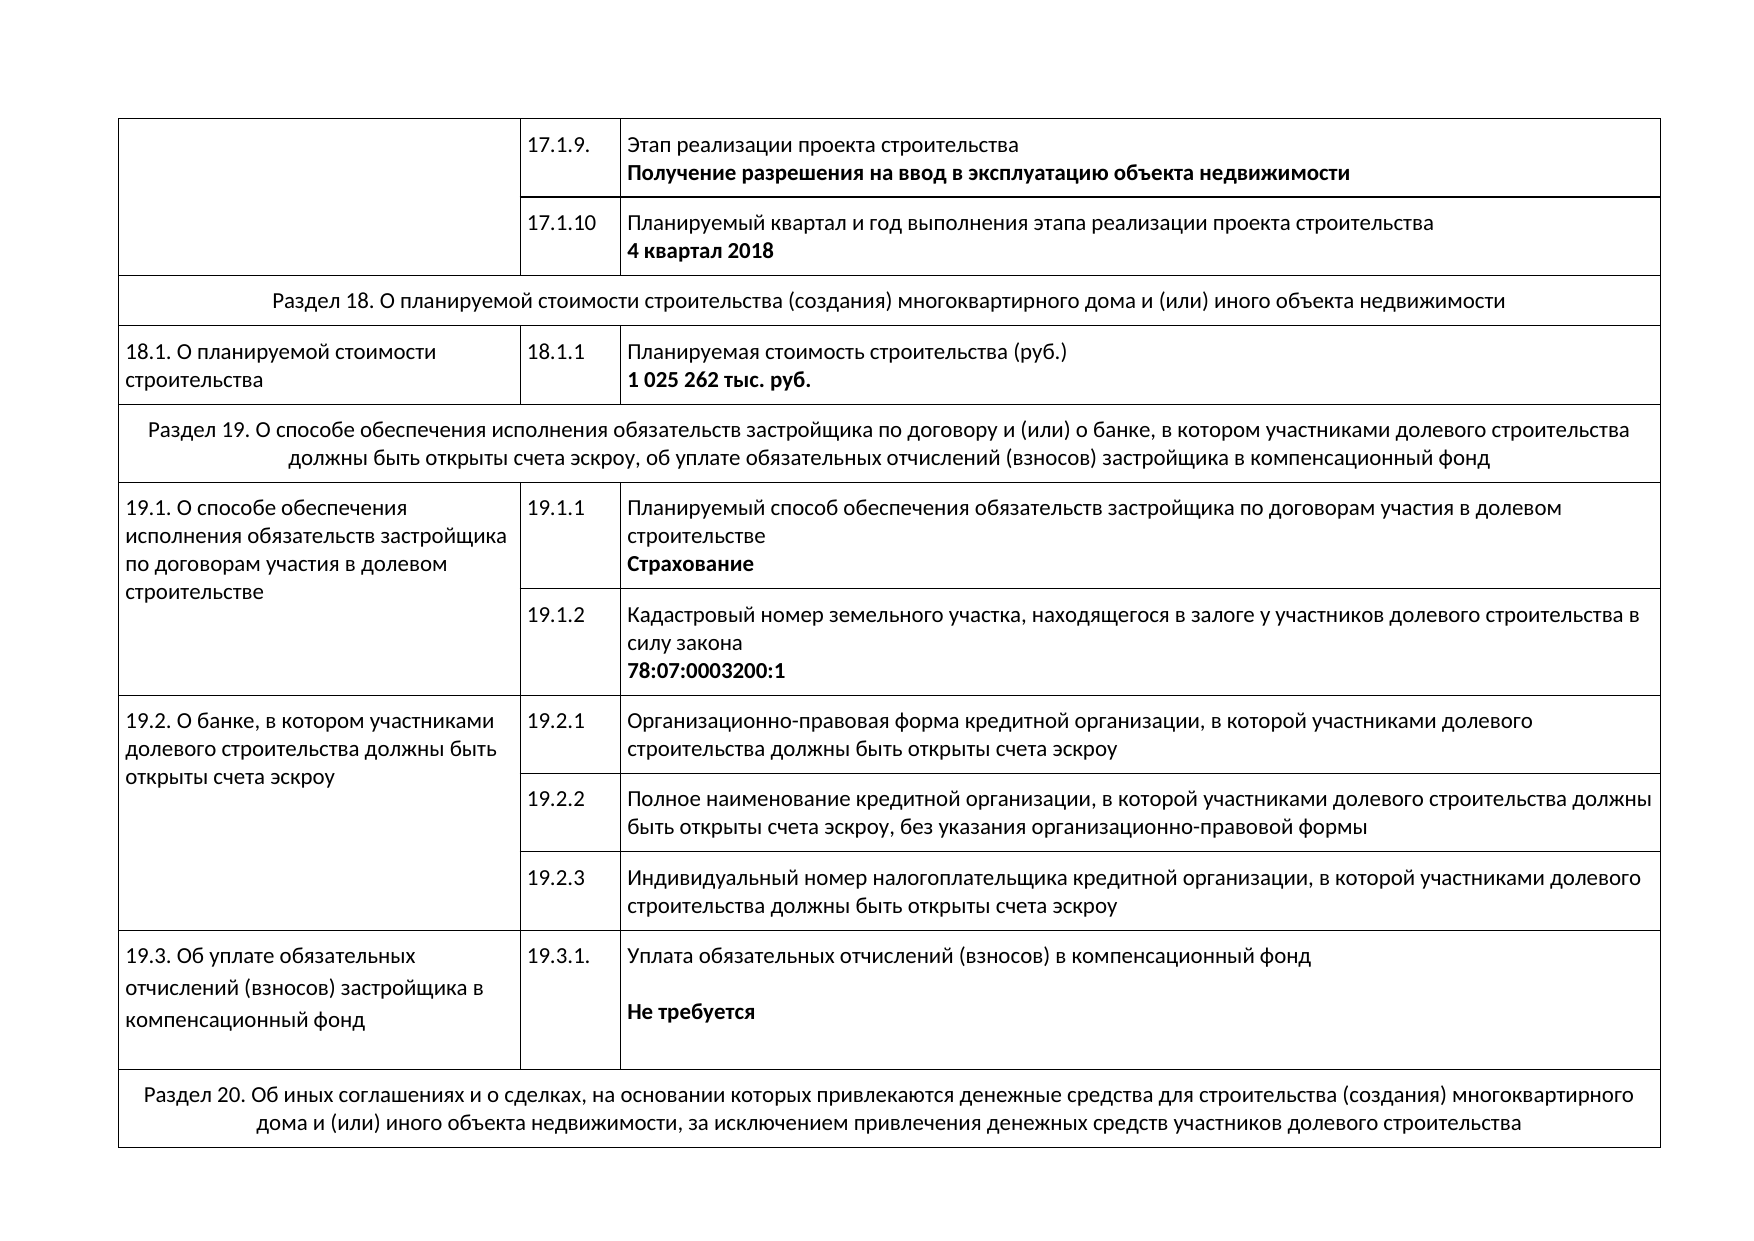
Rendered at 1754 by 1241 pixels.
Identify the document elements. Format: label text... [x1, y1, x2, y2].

table_cell 18.1. О планируемой стоимости строительства [119, 326, 520, 403]
table_cell 19.3. Об уплате обязательных отчислений (взносов) застройщика в компенсационный фонд [119, 931, 520, 1069]
table_cell Раздел 19. О способе обеспечения исполнения обязательств застройщика по договору и (или) о банке, в котором участниками долевого строительства должны быть открыты счета эскроу, об уплате обязательных отчислений (взносов) застройщика в компенсационный фонд [119, 405, 1660, 482]
table_cell Индивидуальный номер налогоплательщика кредитной организации, в которой участниками долевого строительства должны быть открыты счета эскроу [621, 852, 1660, 929]
table_cell 19.1. О способе обеспечения исполнения обязательств застройщика по договорам участия в долевом строительстве [119, 483, 520, 694]
table_cell Уплата обязательных отчислений (взносов) в компенсационный фонд Не требуется [621, 931, 1660, 1069]
table_cell Раздел 20. Об иных соглашениях и о сделках, на основании которых привлекаются денежные средства для строительства (создания) многоквартирного дома и (или) иного объекта недвижимости, за исключением привлечения денежных средств участников долевого строительства [119, 1070, 1660, 1147]
table_cell Раздел 18. О планируемой стоимости строительства (создания) многоквартирного дома и (или) иного объекта недвижимости [119, 276, 1660, 325]
table_cell Этап реализации проекта строительства Получение разрешения на ввод в эксплуатацию объекта недвижимости [621, 119, 1660, 196]
table_cell 18.1.1 [521, 326, 620, 403]
table_cell 19.2.1 [521, 696, 620, 773]
table_cell 19.3.1. [521, 931, 620, 1069]
table_cell 19.2.2 [521, 774, 620, 851]
table_cell 17.1.9. [521, 119, 620, 196]
table_cell Полное наименование кредитной организации, в которой участниками долевого строительства должны быть открыты счета эскроу, без указания организационно-правовой формы [621, 774, 1660, 851]
table_cell Кадастровый номер земельного участка, находящегося в залоге у участников долевого строительства в силу закона 78:07:0003200:1 [621, 589, 1660, 694]
table_cell Организационно-правовая форма кредитной организации, в которой участниками долевого строительства должны быть открыты счета эскроу [621, 696, 1660, 773]
table_cell Планируемый способ обеспечения обязательств застройщика по договорам участия в долевом строительстве Страхование [621, 483, 1660, 588]
table_cell 17.1.10 [521, 198, 620, 275]
table_cell 19.1.1 [521, 483, 620, 588]
table_cell 19.2. О банке, в котором участниками долевого строительства должны быть открыты счета эскроу [119, 696, 520, 929]
table_cell 19.2.3 [521, 852, 620, 929]
table_cell 19.1.2 [521, 589, 620, 694]
table_cell Планируемый квартал и год выполнения этапа реализации проекта строительства 4 квартал 2018 [621, 198, 1660, 275]
table_cell Планируемая стоимость строительства (руб.) 1 025 262 тыс. руб. [621, 326, 1660, 403]
